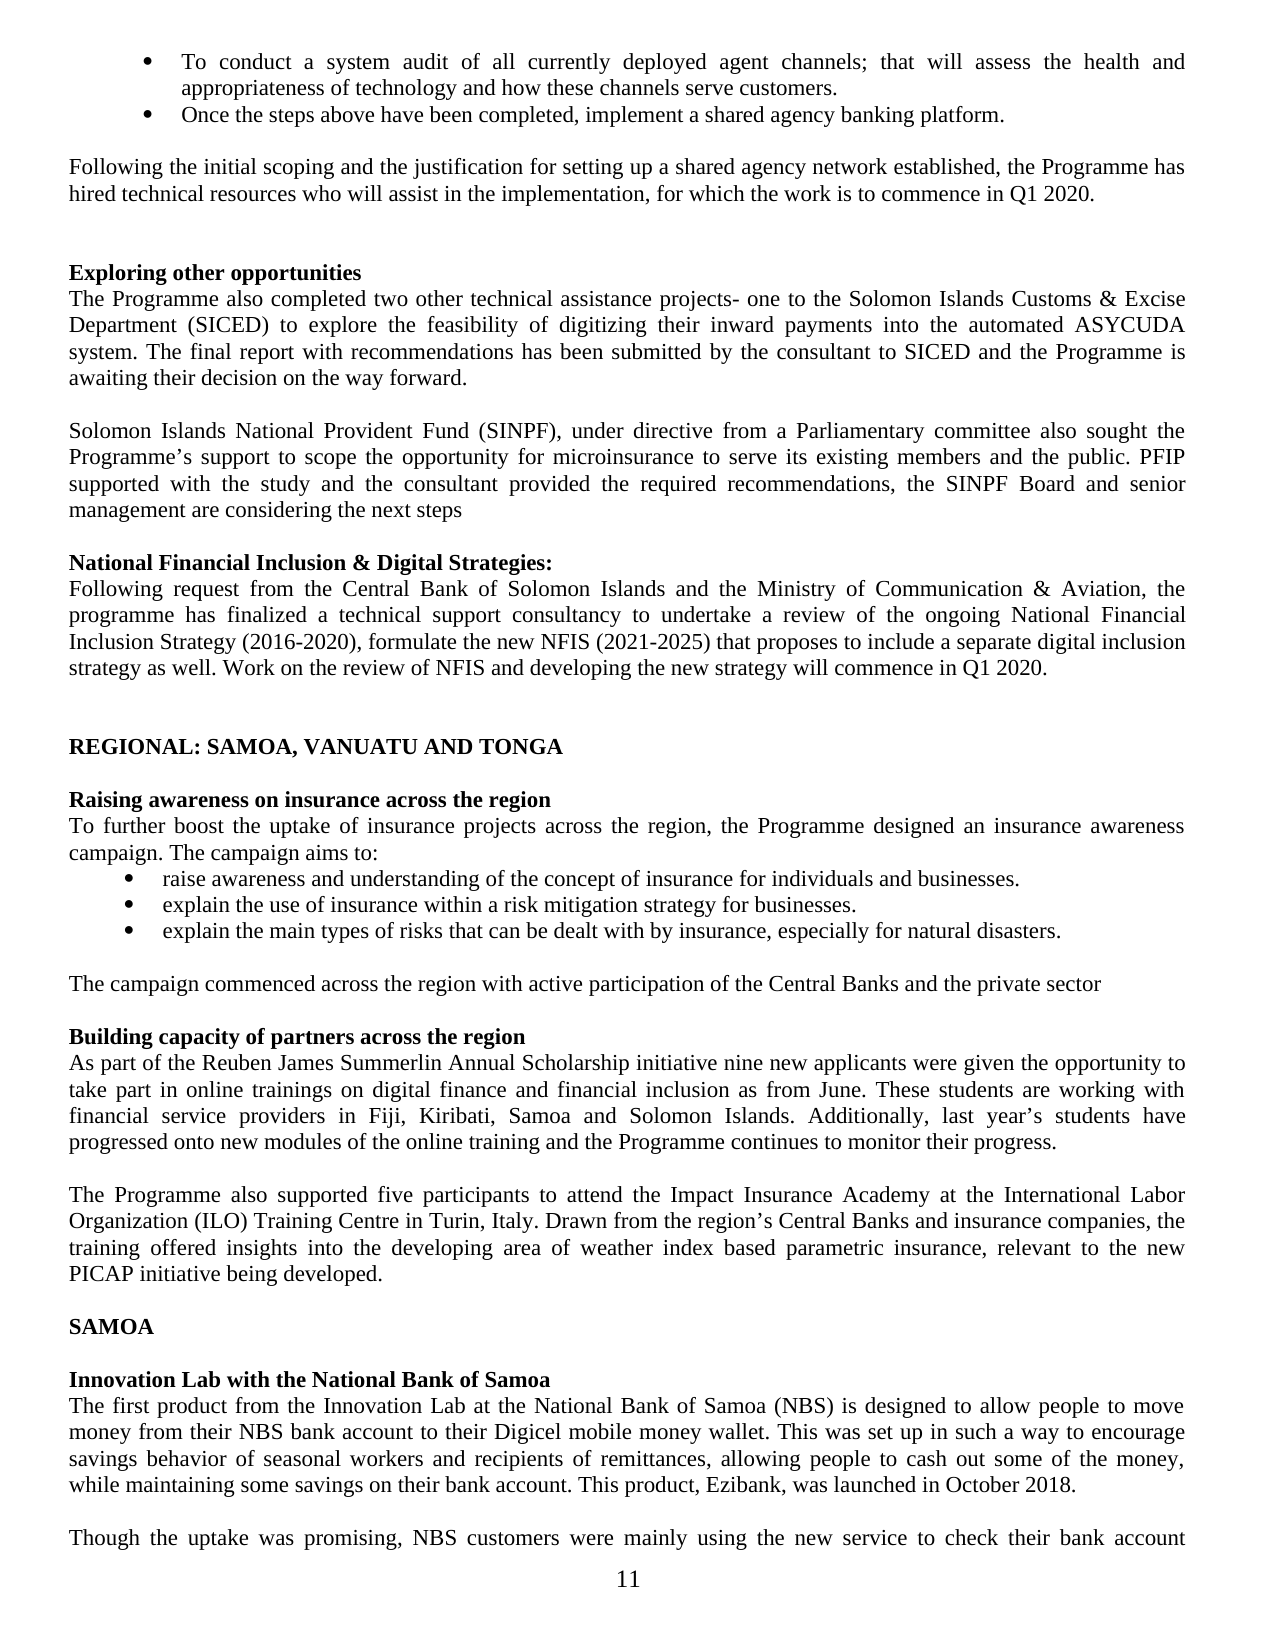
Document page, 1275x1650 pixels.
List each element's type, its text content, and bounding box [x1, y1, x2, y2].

text The Programme also completed two other technical assistance projects- one to the Solomon Islands Customs & Excise Department (SICED) to explore the feasibility of digitizing their inward payments into the automated ASYCUDA system. The final report with recommendations has been submitted by the consultant to SICED and the Programme is awaiting their decision on the way forward. [69, 285, 1187, 391]
text National Financial Inclusion & Digital Strategies: [69, 549, 1187, 575]
text Raising awareness on insurance across the region [69, 786, 1187, 812]
text The campaign commenced across the region with active participation of the Central Banks and the private sector [69, 970, 1187, 997]
text To further boost the uptake of insurance projects across the region, the Programme designed an insurance awareness campaign. The campaign aims to: [69, 812, 1187, 865]
text The Programme also supported five participants to attend the Impact Insurance Academy at the International Labor Organization (ILO) Training Centre in Turin, Italy. Drawn from the region’s Central Banks and insurance companies, the training offered insights into the developing area of weather index based parametric insurance, relevant to the new PICAP initiative being developed. [69, 1181, 1187, 1287]
text The first product from the Innovation Lab at the National Bank of Samoa (NBS) is designed to allow people to move money from their NBS bank account to their Digicel mobile money wallet. This was set up in such a way to encourage savings behavior of seasonal workers and recipients of remittances, allowing people to cash out some of the money, while maintaining some savings on their bank account. This product, Ezibank, was launched in October 2018. [69, 1392, 1187, 1497]
text Building capacity of partners across the region [69, 1023, 1187, 1049]
text REGIONAL: SAMOA, VANUATU AND TONGA [69, 733, 1187, 759]
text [69, 1524, 1187, 1550]
text Solomon Islands National Provident Fund (SINPF), under directive from a Parliamentary committee also sought the Programme’s support to scope the opportunity for microinsurance to serve its existing members and the public. PFIP supported with the study and the consultant provided the required recommendations, the SINPF Board and senior management are considering the next steps [69, 417, 1187, 522]
text Following request from the Central Bank of Solomon Islands and the Ministry of Communication & Aviation, the programme has finalized a technical support consultancy to undertake a review of the ongoing National Financial Inclusion Strategy (2016-2020), formulate the new NFIS (2021-2025) that proposes to include a separate digital inclusion strategy as well. Work on the review of NFIS and developing the new strategy will commence in Q1 2020. [69, 575, 1187, 680]
text Innovation Lab with the National Bank of Samoa [69, 1366, 1187, 1392]
list explain the use of insurance within a risk mitigation strategy for businesses. [125, 891, 1187, 918]
text As part of the Reuben James Summerlin Annual Scholarship initiative nine new applicants were given the opportunity to take part in online trainings on digital finance and financial inclusion as from June. These students are working with financial service providers in Fiji, Kiribati, Samoa and Solomon Islands. Additionally, last year’s students have progressed onto new modules of the online training and the Programme continues to monitor their progress. [69, 1049, 1187, 1155]
text Exploring other opportunities [69, 259, 1187, 285]
text Following the initial scoping and the justification for setting up a shared agency network established, the Programme has hired technical resources who will assist in the implementation, for which the work is to commence in Q1 2020. [69, 153, 1187, 206]
text SAMOA [69, 1313, 1187, 1339]
list raise awareness and understanding of the concept of insurance for individuals and businesses. [125, 865, 1187, 891]
list Once the steps above have been completed, implement a shared agency banking platform. [143, 101, 1187, 127]
list To conduct a system audit of all currently deployed agent channels; that will assess the health and appropriateness of technology and how these channels serve customers. [143, 48, 1187, 101]
list explain the main types of risks that can be dealt with by insurance, especially for natural disasters. [125, 918, 1187, 944]
